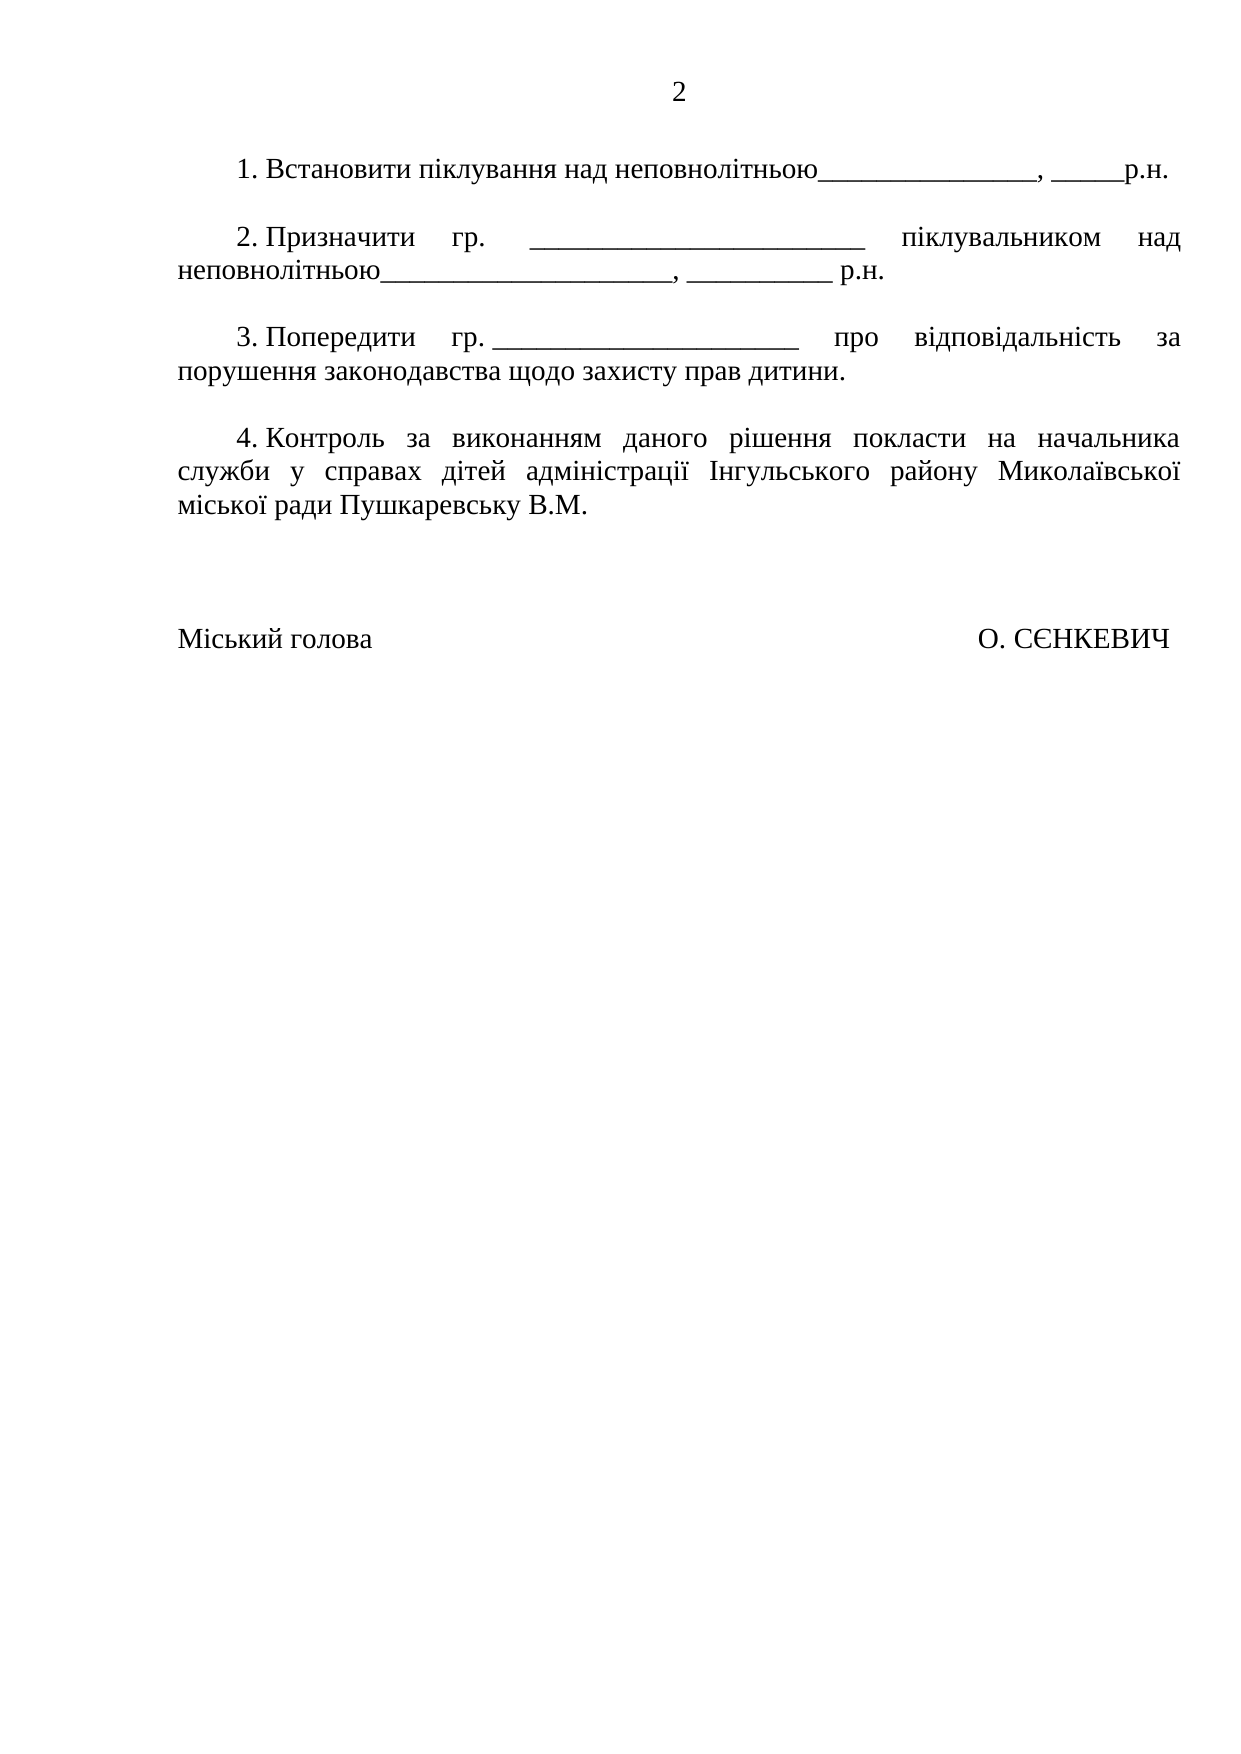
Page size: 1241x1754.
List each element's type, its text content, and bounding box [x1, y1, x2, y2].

text 2. Призначити гр. _______________________ піклувальником над неповнолітньою____________________, __________ р.н. [177, 219, 1181, 286]
text 3. Попередити гр. _____________________ про відповідальність за порушення законодавства щодо захисту прав дитини. [177, 319, 1181, 386]
text 4. Контроль за виконанням даного рішення покласти на начальника служби у справах дітей адміністрації Інгульського району Миколаївської міської ради Пушкаревську В.М. [177, 420, 1181, 521]
text Міський голова О. СЄНКЕВИЧ [177, 621, 1181, 655]
text 1. Встановити піклування над неповнолітньою_______________, _____р.н. [177, 152, 1181, 185]
